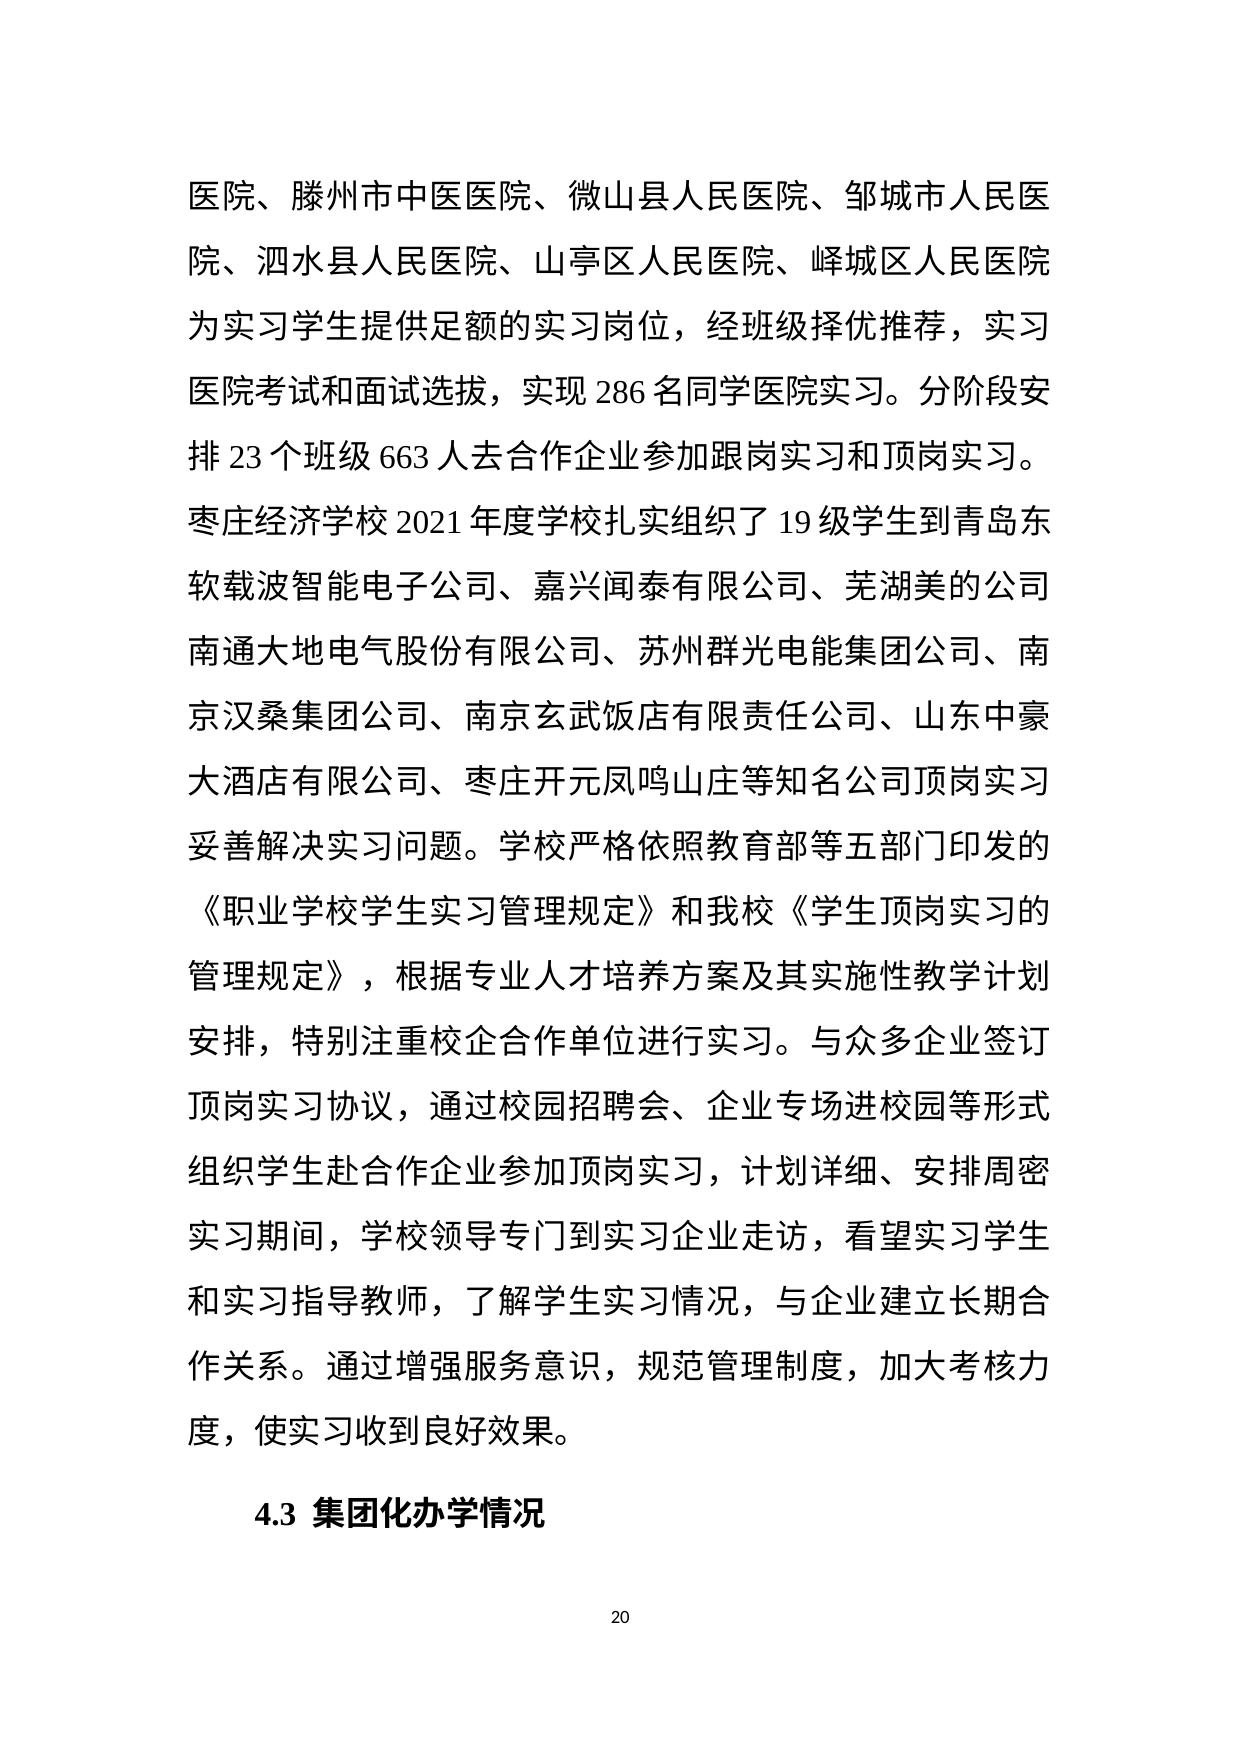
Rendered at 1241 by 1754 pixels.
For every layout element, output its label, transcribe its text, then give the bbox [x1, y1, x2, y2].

text 4.3 集团化办学情况 [187, 1478, 1053, 1543]
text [187, 162, 1053, 1462]
